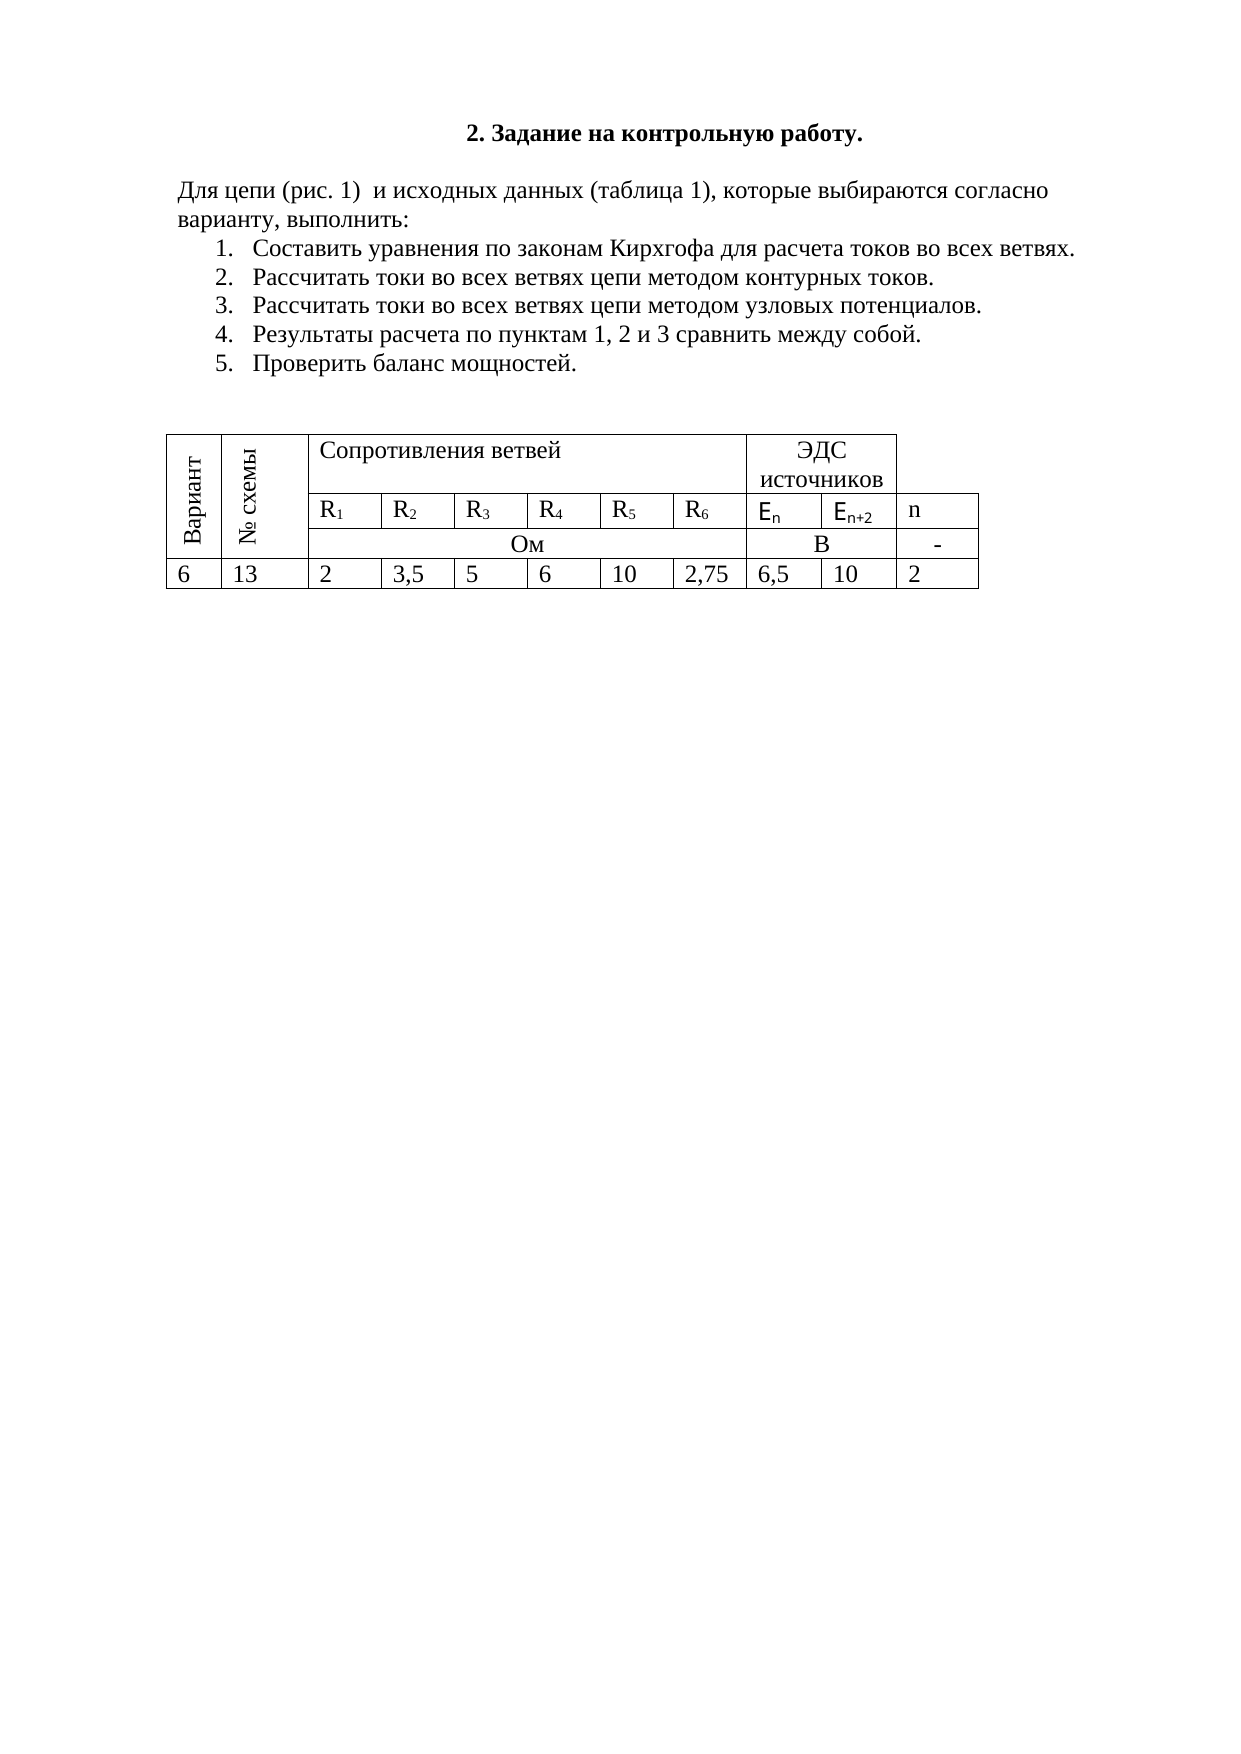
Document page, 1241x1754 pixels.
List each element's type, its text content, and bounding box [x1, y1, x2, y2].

text Для цепи (рис. 1) и исходных данных (таблица 1), которые выбираются согласно варианту, выполнить: [177, 176, 1152, 233]
table_cell R4 [528, 494, 600, 528]
table_cell 5 [455, 559, 527, 588]
table_cell R6 [674, 494, 746, 528]
table_header Вариант [167, 435, 221, 558]
table_cell n [897, 494, 978, 528]
list Проверить баланс мощностей. [215, 348, 1152, 377]
table_cell En [747, 494, 821, 528]
table_cell 2 [309, 559, 381, 588]
table_cell R1 [309, 494, 381, 528]
table_header ЭДС источников [747, 435, 896, 493]
table_header Сопротивления ветвей [309, 435, 746, 493]
table_cell Ом [309, 529, 746, 558]
table_header № схемы [222, 435, 308, 558]
table_cell 6 [167, 559, 221, 588]
table_cell 6 [528, 559, 600, 588]
table_cell - [897, 529, 978, 558]
table_cell R3 [455, 494, 527, 528]
table_cell 3,5 [382, 559, 454, 588]
table_cell 10 [601, 559, 673, 588]
table_cell В [747, 529, 896, 558]
text 2. Задание на контрольную работу. [177, 118, 1152, 147]
table_cell R2 [382, 494, 454, 528]
list Рассчитать токи во всех ветвях цепи методом контурных токов. [215, 262, 1152, 291]
list Рассчитать токи во всех ветвях цепи методом узловых потенциалов. [215, 291, 1152, 319]
table_cell 13 [222, 559, 308, 588]
table_cell 2 [897, 559, 978, 588]
table_cell R5 [601, 494, 673, 528]
list Составить уравнения по законам Кирхгофа для расчета токов во всех ветвях. [215, 233, 1152, 262]
table_cell 2,75 [674, 559, 746, 588]
list Результаты расчета по пунктам 1, 2 и 3 сравнить между собой. [215, 319, 1152, 348]
table_cell En+2 [822, 494, 896, 528]
table_cell 10 [822, 559, 896, 588]
table_cell 6,5 [747, 559, 821, 588]
